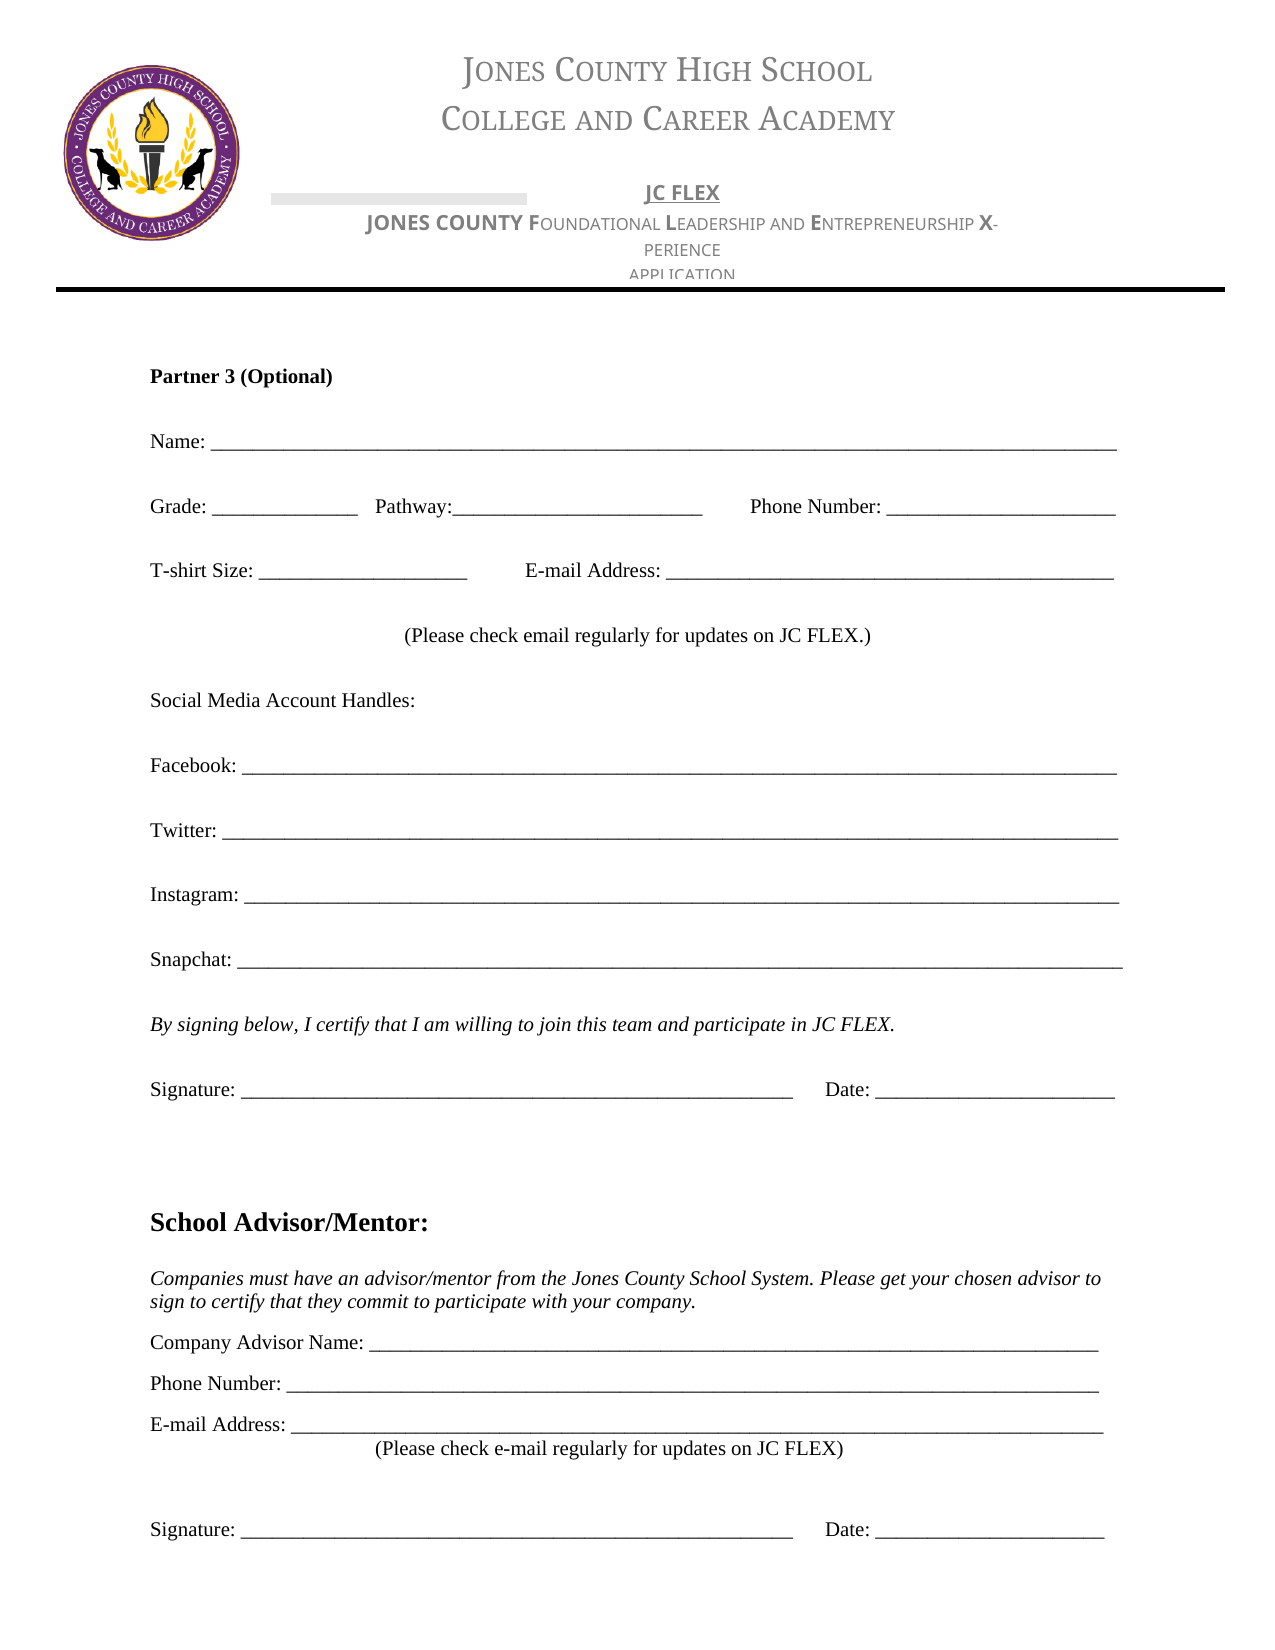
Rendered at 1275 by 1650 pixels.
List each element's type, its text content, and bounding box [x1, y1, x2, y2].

text Phone Number: ______________________________________________________________________________ [150, 1371, 1125, 1395]
text Signature: _____________________________________________________ Date: ______________________ [150, 1517, 1125, 1541]
text Name: _______________________________________________________________________________________ [150, 429, 1125, 453]
text Partner 3 (Optional) [150, 364, 1125, 388]
picture [50, 50, 254, 244]
text E-mail Address: ______________________________________________________________________________ (Please check e-mail regularly for updates on JC FLEX) [150, 1412, 1125, 1460]
text Company Advisor Name: ______________________________________________________________________ [150, 1330, 1125, 1354]
text School Advisor/Mentor: Companies must have an advisor/mentor from the Jones County School System. Please get your chosen advisor to sign to certify that they commit to participate with your company. [150, 1206, 1125, 1313]
text T-shirt Size: ____________________ E-mail Address: ___________________________________________ [150, 558, 1125, 582]
text Social Media Account Handles: [150, 688, 1125, 712]
text Grade: ______________ Pathway:________________________ Phone Number: ______________________ [150, 493, 1125, 518]
text Instagram: ____________________________________________________________________________________ [150, 882, 1125, 906]
text Signature: _____________________________________________________ Date: _______________________ [150, 1077, 1125, 1101]
text (Please check email regularly for updates on JC FLEX.) [150, 623, 1125, 647]
text Facebook: ____________________________________________________________________________________ [150, 753, 1125, 777]
text Twitter: ______________________________________________________________________________________ [150, 817, 1125, 842]
text By signing below, I certify that I am willing to join this team and participate in JC FLEX. [150, 1012, 1125, 1036]
text Snapchat: _____________________________________________________________________________________ [150, 947, 1125, 971]
